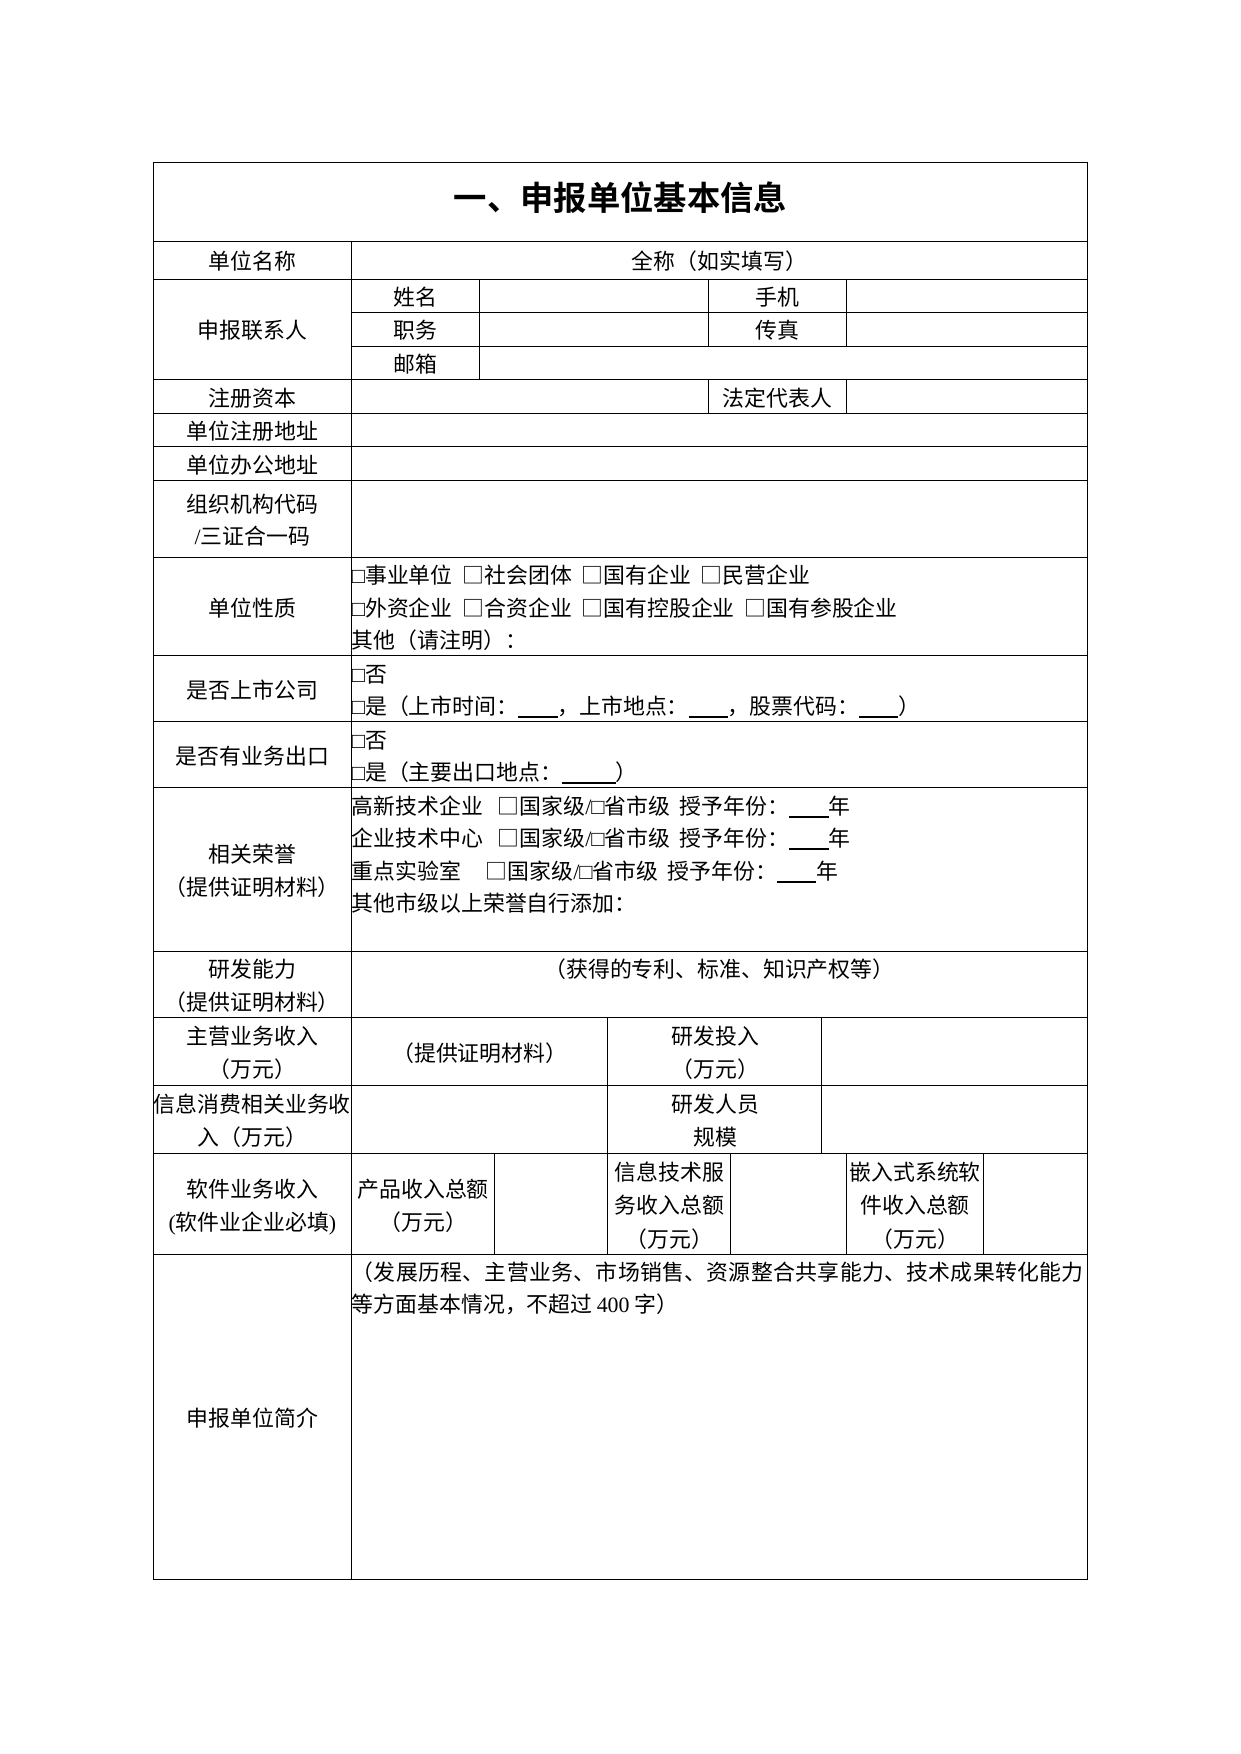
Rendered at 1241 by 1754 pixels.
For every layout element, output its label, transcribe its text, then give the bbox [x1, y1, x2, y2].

table_header 一、申报单位基本信息 [154, 163, 1087, 241]
table_cell 主营业务收入 （万元） [154, 1018, 351, 1084]
table_cell [480, 280, 708, 312]
table_cell [352, 481, 1087, 557]
table_cell [847, 313, 1087, 346]
table_cell 是否有业务出口 [154, 722, 351, 787]
table_cell （提供证明材料） [352, 1018, 607, 1084]
table_cell □事业单位 □社会团体 □国有企业 □民营企业 □外资企业 □合资企业 □国有控股企业 □国有参股企业 其他（请注明）： [352, 558, 1087, 655]
table_cell 研发人员 规模 [608, 1086, 821, 1153]
table_cell （获得的专利、标准、知识产权等） [352, 952, 1087, 1017]
table_cell 单位注册地址 [154, 414, 351, 446]
table_cell 申报单位简介 [154, 1255, 351, 1579]
table_cell [731, 1154, 846, 1254]
table_cell 相关荣誉 （提供证明材料） [154, 788, 351, 951]
table_cell [847, 380, 1087, 413]
table_cell 产品收入总额（万元） [352, 1154, 494, 1254]
table_cell 信息技术服务收入总额（万元） [608, 1154, 730, 1254]
table_cell □否 □是（主要出口地点： ） [352, 722, 1087, 787]
table_cell 邮箱 [352, 347, 479, 379]
table_cell [352, 1086, 607, 1153]
table_cell [352, 380, 708, 413]
table_cell [495, 1154, 607, 1254]
table_cell [480, 347, 1087, 379]
table_cell 单位办公地址 [154, 447, 351, 480]
table_cell [847, 280, 1087, 312]
table_cell 单位性质 [154, 558, 351, 655]
table_cell （发展历程、主营业务、市场销售、资源整合共享能力、技术成果转化能力等方面基本情况，不超过400字） [352, 1255, 1087, 1579]
table_cell 单位名称 [154, 242, 351, 278]
table_cell 姓名 [352, 280, 479, 312]
table_cell 嵌入式系统软件收入总额 （万元） [847, 1154, 983, 1254]
table_cell 研发能力 （提供证明材料） [154, 952, 351, 1017]
table_cell 法定代表人 [709, 380, 846, 413]
table_cell 职务 [352, 313, 479, 346]
table_cell 注册资本 [154, 380, 351, 413]
table_cell 组织机构代码 /三证合一码 [154, 481, 351, 557]
table_cell 高新技术企业 □国家级/□省市级 授予年份： 年 企业技术中心 □国家级/□省市级 授予年份： 年 重点实验室 □国家级/□省市级 授予年份： 年 其他市级以上荣誉自行添加： [352, 788, 1087, 951]
table_cell 手机 [709, 280, 846, 312]
table_cell [352, 447, 1087, 480]
table_cell 是否上市公司 [154, 656, 351, 721]
table_cell 传真 [709, 313, 846, 346]
table_cell □否 □是（上市时间： ，上市地点： ，股票代码： ） [352, 656, 1087, 721]
table_cell 研发投入 （万元） [608, 1018, 821, 1084]
table_cell [822, 1086, 1087, 1153]
table_cell [984, 1154, 1087, 1254]
table_cell [822, 1018, 1087, 1084]
table_cell [480, 313, 708, 346]
table_cell 申报联系人 [154, 280, 351, 379]
table_cell [352, 414, 1087, 446]
table_cell 全称（如实填写） [352, 242, 1087, 278]
table_cell 软件业务收入 (软件业企业必填) [154, 1154, 351, 1254]
table_cell 信息消费相关业务收入（万元） [154, 1086, 351, 1153]
